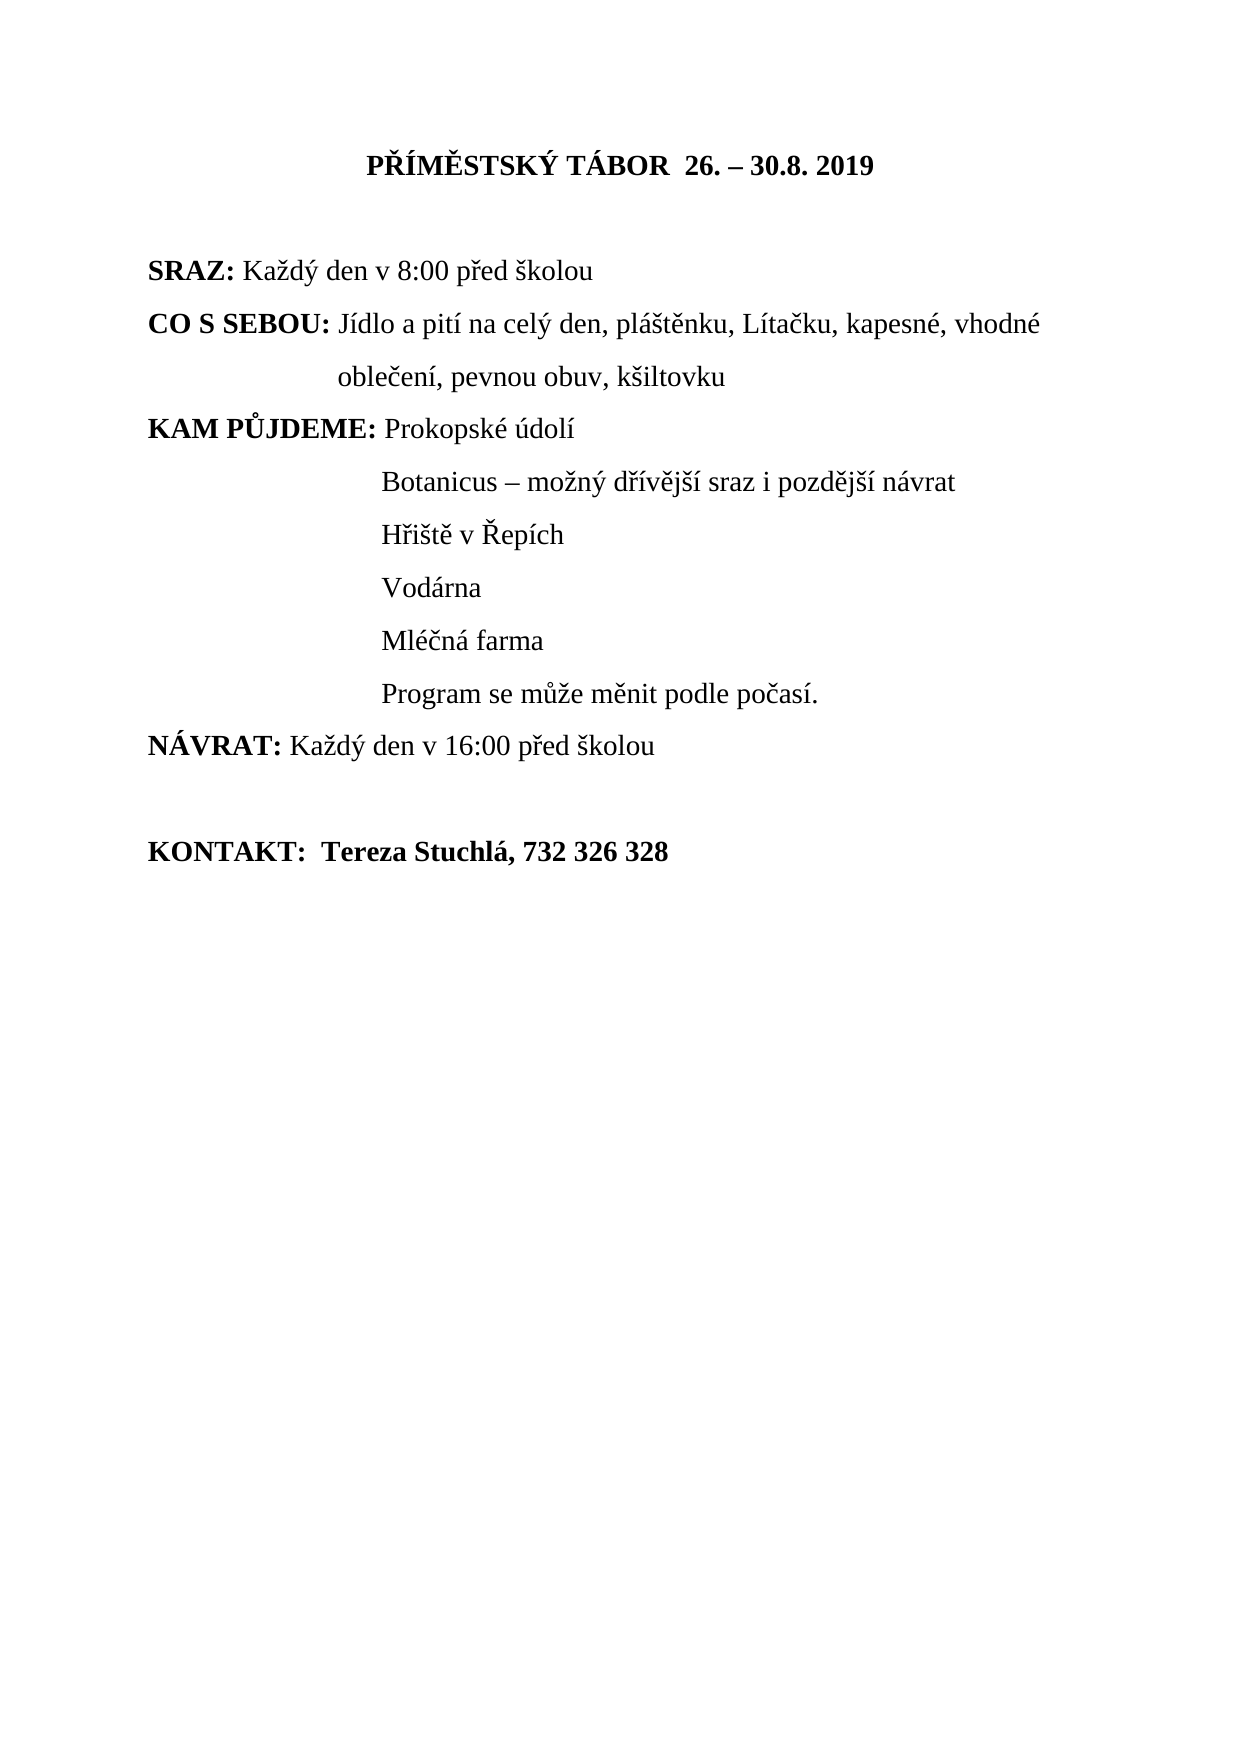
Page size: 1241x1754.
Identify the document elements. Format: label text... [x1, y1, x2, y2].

text KAM PŮJDEME: Prokopské údolí [148, 412, 1093, 445]
text SRAZ: Každý den v 8:00 před školou [148, 253, 1093, 287]
text PŘÍMĚSTSKÝ TÁBOR 26. – 30.8. 2019 [148, 148, 1093, 181]
text oblečení, pevnou obuv, kšiltovku [148, 359, 1093, 392]
text Program se může měnit podle počasí. [148, 676, 1093, 709]
text Vodárna [148, 570, 1093, 604]
text NÁVRAT: Každý den v 16:00 před školou [148, 728, 1093, 762]
text Botanicus – možný dřívější sraz i pozdější návrat [148, 464, 1093, 498]
text CO S SEBOU: Jídlo a pití na celý den, pláštěnku, Lítačku, kapesné, vhodné [148, 306, 1093, 339]
text KONTAKT: Tereza Stuchlá, 732 326 328 [148, 834, 1093, 868]
text Hřiště v Řepích [148, 517, 1093, 551]
text Mléčná farma [148, 623, 1093, 656]
